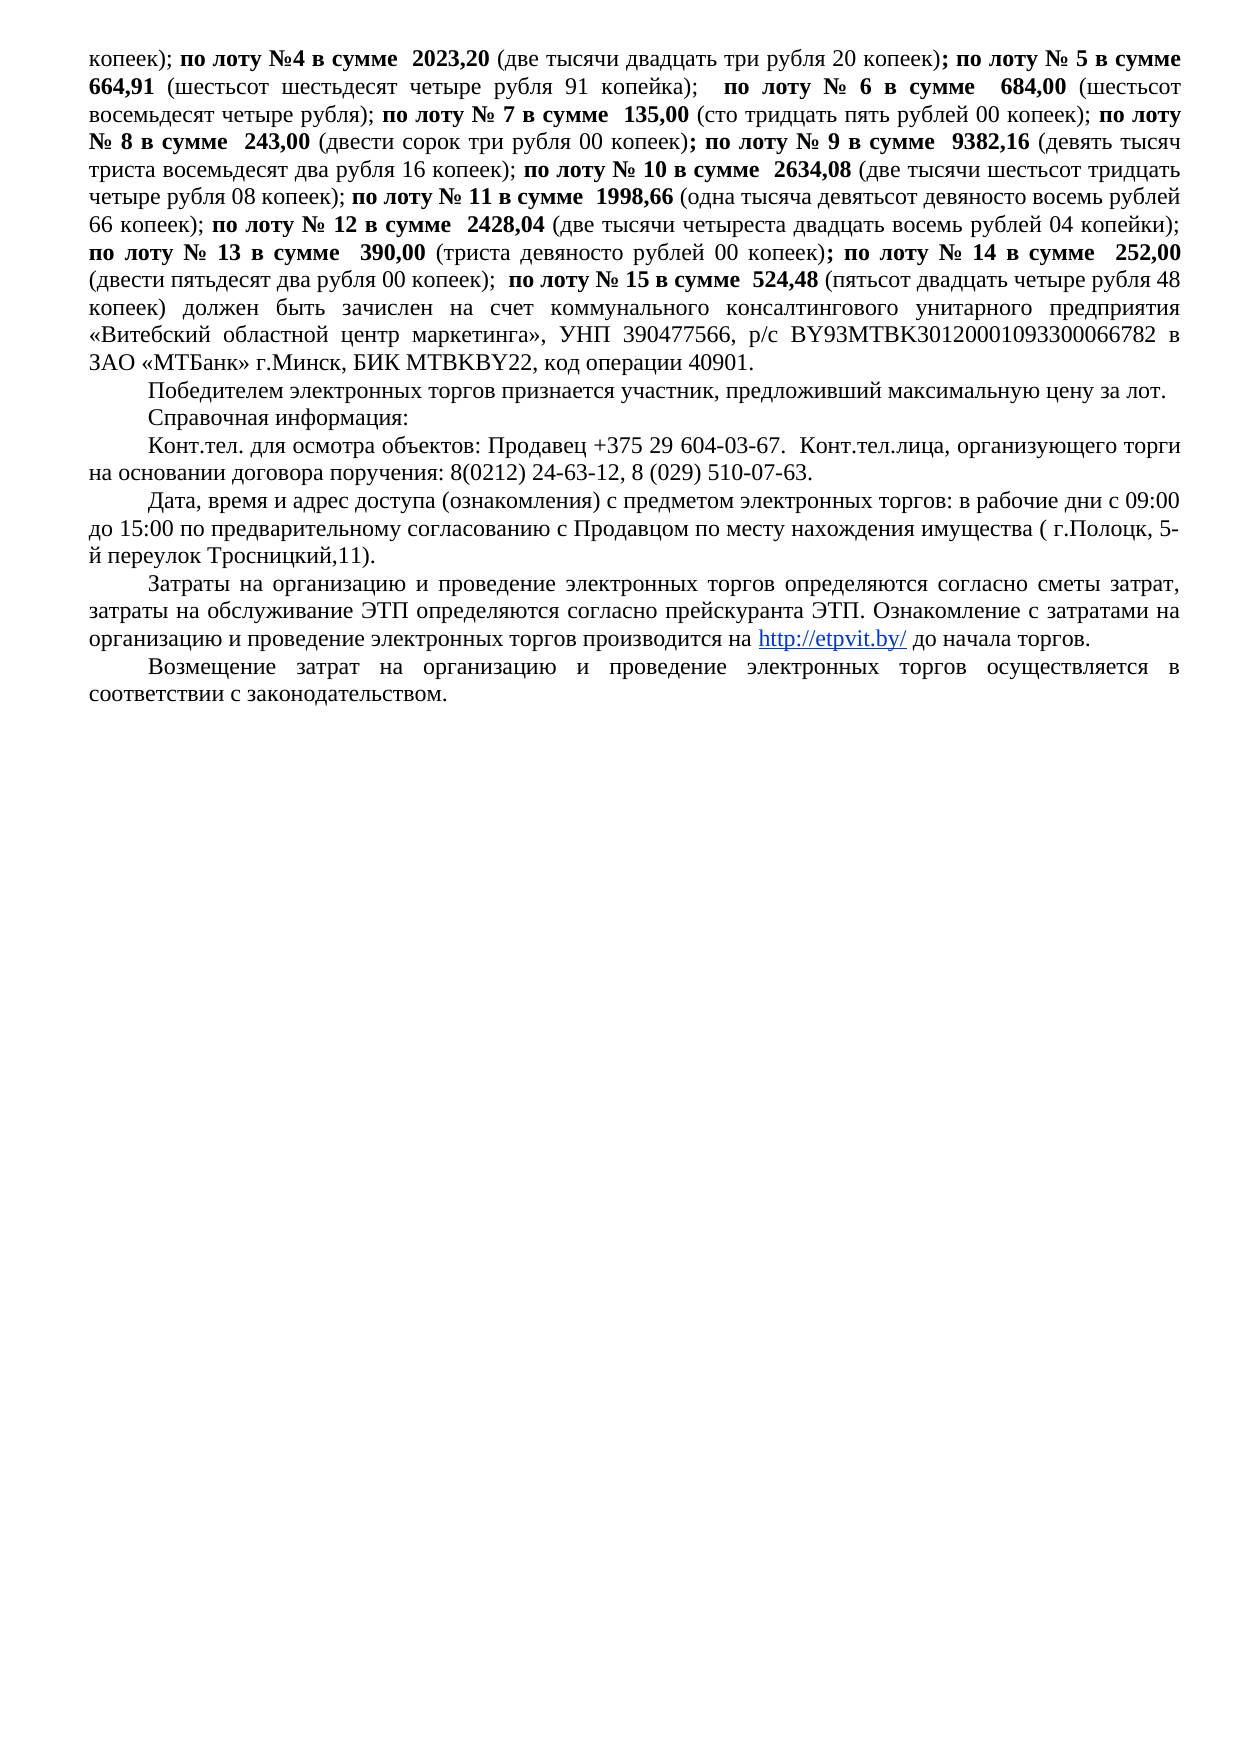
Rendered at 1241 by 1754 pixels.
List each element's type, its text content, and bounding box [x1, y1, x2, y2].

text Дата, время и адрес доступа (ознакомления) с предметом электронных торгов: в рабочие дни с 09:00 до 15:00 по предварительному согласованию с Продавцом по месту нахождения имущества ( г.Полоцк, 5-й переулок Тросницкий,11). [89, 486, 1181, 569]
text Конт.тел. для осмотра объектов: Продавец +375 29 604-03-67. Конт.тел.лица, организующего торги на основании договора поручения: 8(0212) 24-63-12, 8 (029) 510-07-63. [89, 431, 1181, 486]
text Справочная информация: [89, 403, 1181, 431]
text Победителем электронных торгов признается участник, предложивший максимальную цену за лот. [89, 376, 1181, 403]
text Возмещение затрат на организацию и проведение электронных торгов осуществляется в соответствии с законодательством. [89, 652, 1181, 707]
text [89, 44, 1181, 376]
text Затраты на организацию и проведение электронных торгов определяются согласно сметы затрат, затраты на обслуживание ЭТП определяются согласно прейскуранта ЭТП. Ознакомление с затратами на организацию и проведение электронных торгов производится на http://etpvit.by/ до начала торгов. [89, 569, 1181, 652]
